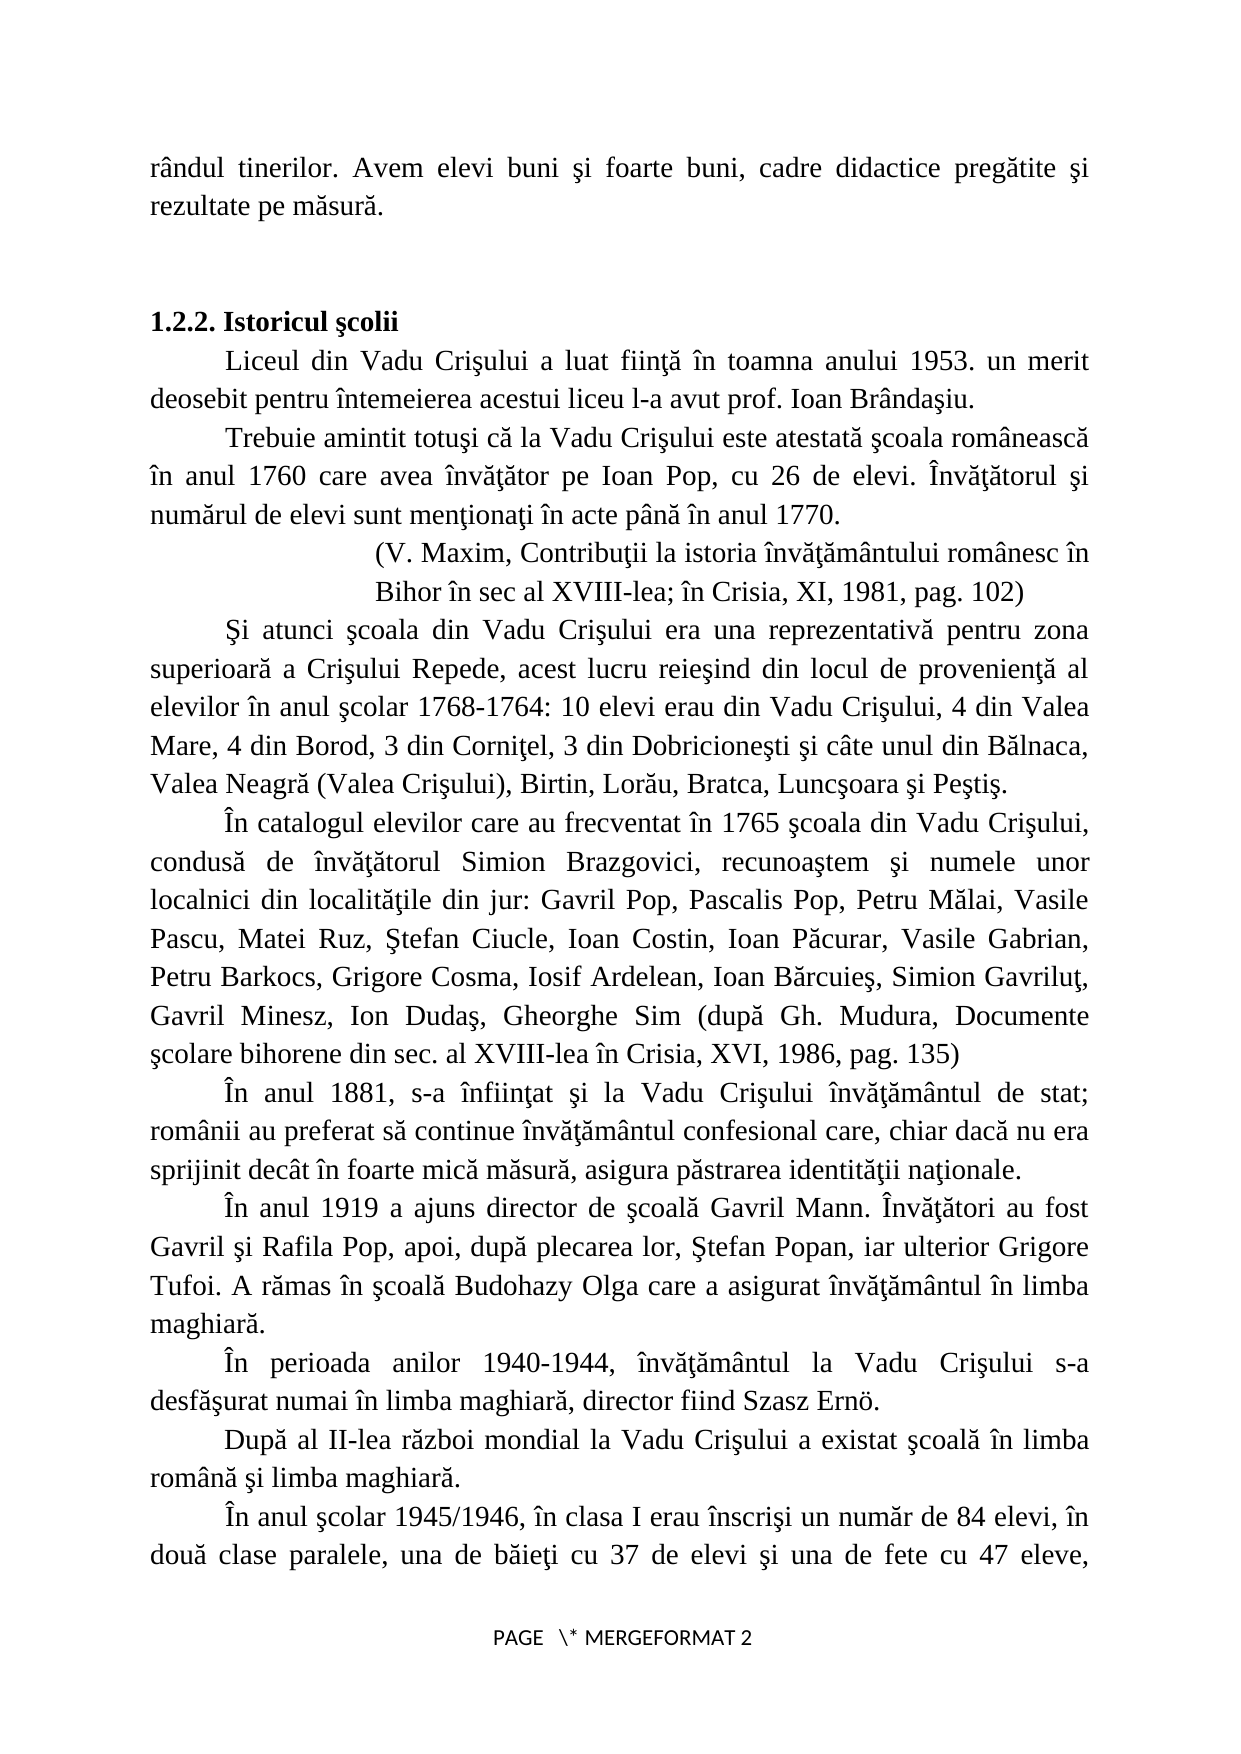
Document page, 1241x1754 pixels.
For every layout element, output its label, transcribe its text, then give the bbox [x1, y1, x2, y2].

text (V. Maxim, Contribuţii la istoria învăţământului românesc în Bihor în sec al XVIII-lea; în Crisia, XI, 1981, pag. 102) [375, 535, 1090, 607]
text În perioada anilor 1940-1944, învăţământul la Vadu Crişului s-a desfăşurat numai în limba maghiară, director fiind Szasz Ernö. [150, 1345, 1090, 1417]
text Şi atunci şcoala din Vadu Crişului era una reprezentativă pentru zona superioară a Crişului Repede, acest lucru reieşind din locul de provenienţă al elevilor în anul şcolar 1768-1764: 10 elevi erau din Vadu Crişului, 4 din Valea Mare, 4 din Borod, 3 din Corniţel, 3 din Dobricioneşti şi câte unul din Bălnaca, Valea Neagră (Valea Crişului), Birtin, Lorău, Bratca, Luncşoara şi Peştiş. [150, 612, 1090, 800]
text În anul 1881, s-a înfiinţat şi la Vadu Crişului învăţământul de stat; românii au preferat să continue învăţământul confesional care, chiar dacă nu era sprijinit decât în foarte mică măsură, asigura păstrarea identităţii naţionale. [150, 1075, 1090, 1186]
text În anul 1919 a ajuns director de şcoală Gavril Mann. Învăţători au fost Gavril şi Rafila Pop, apoi, după plecarea lor, Ştefan Popan, iar ulterior Grigore Tufoi. A rămas în şcoală Budohazy Olga care a asigurat învăţământul în limba maghiară. [150, 1191, 1090, 1340]
text 1.2.2. Istoricul şcolii [150, 304, 1090, 338]
text Trebuie amintit totuşi că la Vadu Crişului este atestată şcoala românească în anul 1760 care avea învăţător pe Ioan Pop, cu 26 de elevi. Învăţătorul şi numărul de elevi sunt menţionaţi în acte până în anul 1770. [150, 420, 1090, 530]
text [150, 1499, 1090, 1571]
text În catalogul elevilor care au frecventat în 1765 şcoala din Vadu Crişului, condusă de învăţătorul Simion Brazgovici, recunoaştem şi numele unor localnici din localităţile din jur: Gavril Pop, Pascalis Pop, Petru Mălai, Vasile Pascu, Matei Ruz, Ştefan Ciucle, Ioan Costin, Ioan Păcurar, Vasile Gabrian, Petru Barkocs, Grigore Cosma, Iosif Ardelean, Ioan Bărcuieş, Simion Gavriluţ, Gavril Minesz, Ion Dudaş, Gheorghe Sim (după Gh. Mudura, Documente şcolare bihorene din sec. al XVIII-lea în Crisia, XVI, 1986, pag. 135) [150, 805, 1090, 1070]
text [150, 150, 1090, 222]
text Liceul din Vadu Crişului a luat fiinţă în toamna anului 1953. un merit deosebit pentru întemeierea acestui liceu l-a avut prof. Ioan Brândaşiu. [150, 343, 1090, 415]
text După al II-lea război mondial la Vadu Crişului a existat şcoală în limba română şi limba maghiară. [150, 1422, 1090, 1494]
